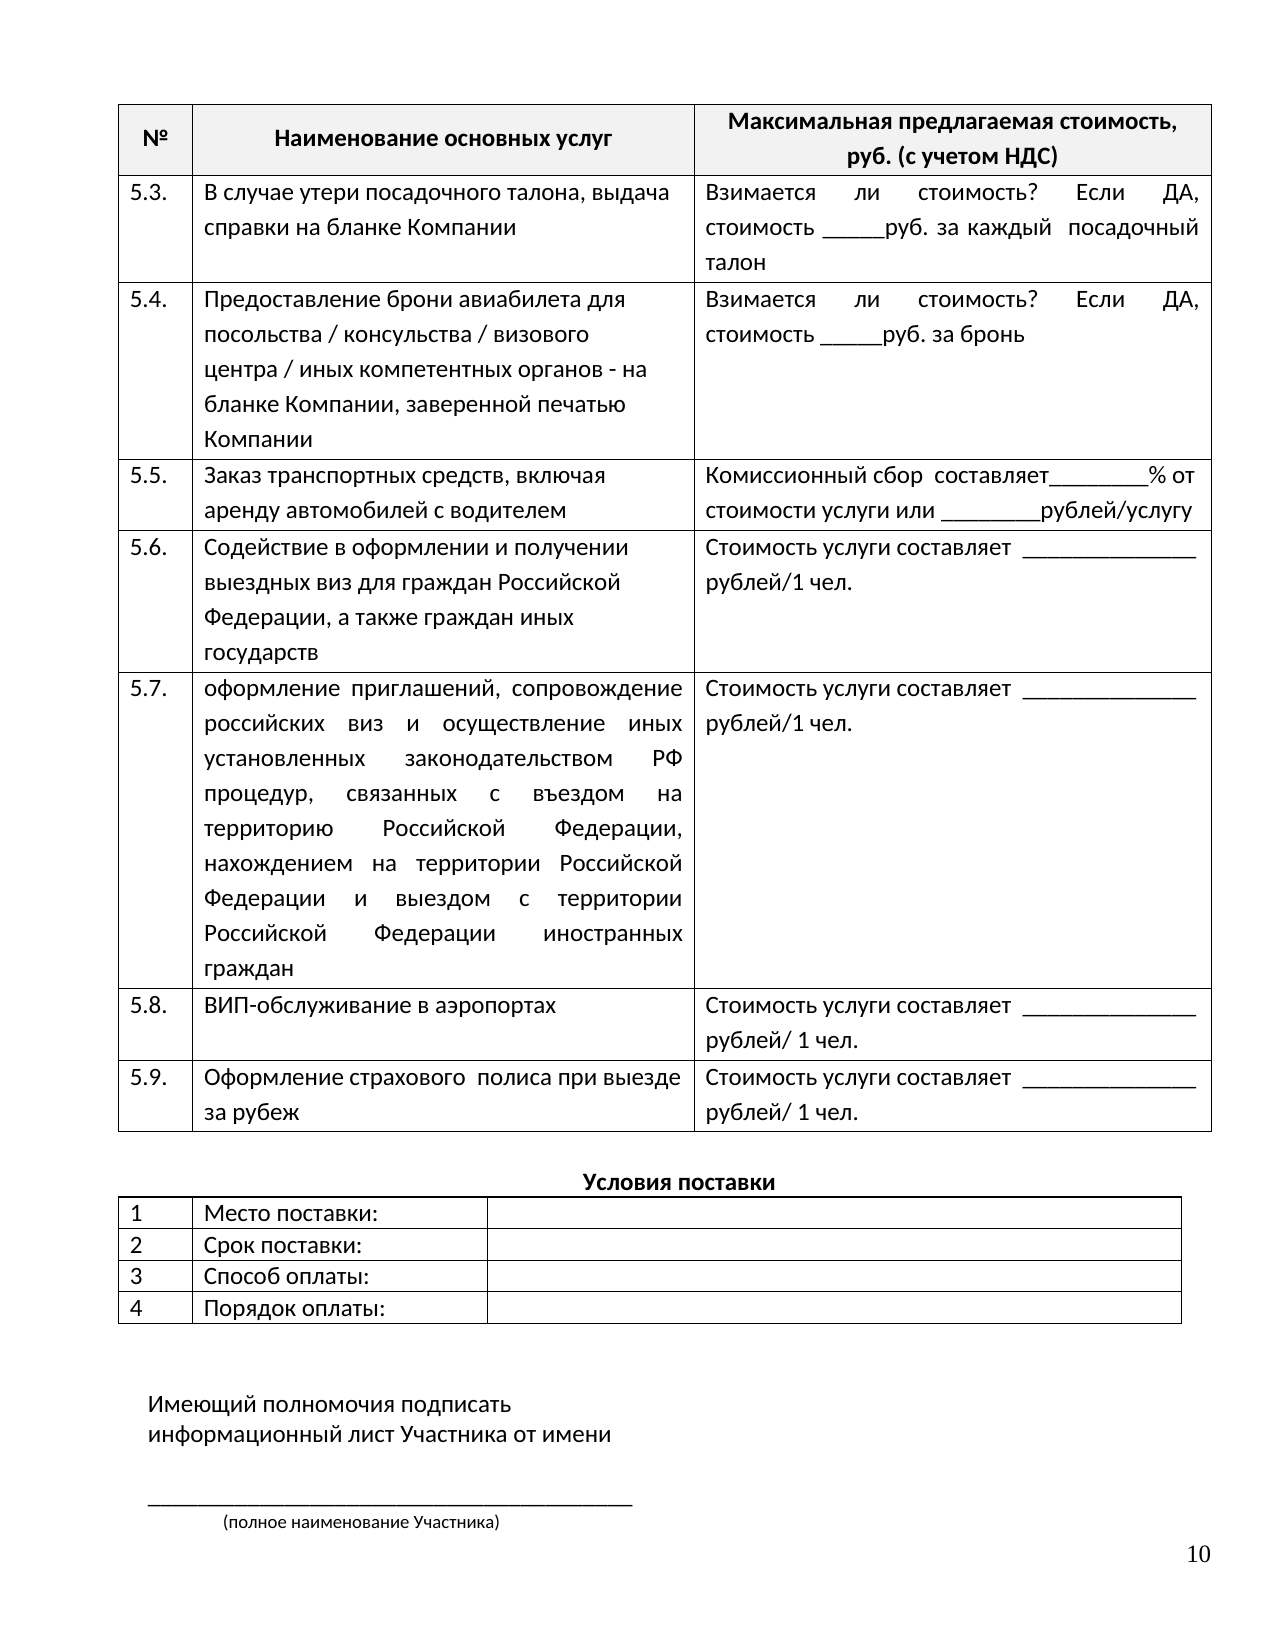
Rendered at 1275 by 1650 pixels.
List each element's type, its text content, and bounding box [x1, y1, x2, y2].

table_cell 2 [119, 1229, 192, 1259]
table_cell 4 [119, 1292, 192, 1323]
table_cell Взимается ли стоимость? Если ДА, стоимость _____руб. за бронь [695, 283, 1211, 458]
table_cell 5.4. [119, 283, 192, 458]
table_cell ВИП-обслуживание в аэропортах [193, 989, 694, 1060]
table_cell [488, 1261, 1181, 1291]
table_cell оформление приглашений, сопровождение российских виз и осуществление иных установленных законодательством РФ процедур, связанных с въездом на территорию Российской Федерации, нахождением на территории Российской Федерации и выездом с территории Российской Федерации иностранных граждан [193, 673, 694, 988]
table_header № [119, 105, 192, 175]
table_cell [488, 1292, 1181, 1323]
table_cell Предоставление брони авиабилета для посольства / консульства / визового центра / иных компетентных органов - на бланке Компании, заверенной печатью Компании [193, 283, 694, 458]
table_cell 5.7. [119, 673, 192, 988]
table_header [488, 1198, 1181, 1228]
table_header Наименование основных услуг [193, 105, 694, 175]
table_cell 5.3. [119, 176, 192, 282]
table_cell 3 [119, 1261, 192, 1291]
table_cell В случае утери посадочного талона, выдача справки на бланке Компании [193, 176, 694, 282]
text _______________________________________ [148, 1479, 1211, 1510]
table_cell Содействие в оформлении и получении выездных виз для граждан Российской Федерации, а также граждан иных государств [193, 531, 694, 672]
table_cell Стоимость услуги составляет ______________ рублей/1 чел. [695, 531, 1211, 672]
table_cell Взимается ли стоимость? Если ДА, стоимость _____руб. за каждый посадочный талон [695, 176, 1211, 282]
table_cell 5.5. [119, 460, 192, 530]
text Имеющий полномочия подписать [148, 1388, 1211, 1418]
table_header 1 [119, 1198, 192, 1228]
table_cell Оформление страхового полиса при выезде за рубеж [193, 1061, 694, 1131]
text (полное наименование Участника) [148, 1510, 1211, 1533]
table_cell Стоимость услуги составляет ______________ рублей/ 1 чел. [695, 989, 1211, 1060]
table_cell Стоимость услуги составляет ______________ рублей/ 1 чел. [695, 1061, 1211, 1131]
table_cell 5.9. [119, 1061, 192, 1131]
table_cell 5.6. [119, 531, 192, 672]
table_cell Способ оплаты: [193, 1261, 487, 1291]
table_header Максимальная предлагаемая стоимость, руб. (с учетом НДС) [695, 105, 1211, 175]
table_cell Срок поставки: [193, 1229, 487, 1259]
table_cell 5.8. [119, 989, 192, 1060]
table_cell Порядок оплаты: [193, 1292, 487, 1323]
table_cell Стоимость услуги составляет ______________ рублей/1 чел. [695, 673, 1211, 988]
table_cell [488, 1229, 1181, 1259]
table_header Место поставки: [193, 1198, 487, 1228]
text информационный лист Участника от имени [148, 1418, 1211, 1449]
table_cell Заказ транспортных средств, включая аренду автомобилей с водителем [193, 460, 694, 530]
table_cell Комиссионный сбор составляет________% от стоимости услуги или ________рублей/услугу [695, 460, 1211, 530]
text Условия поставки [148, 1166, 1211, 1196]
